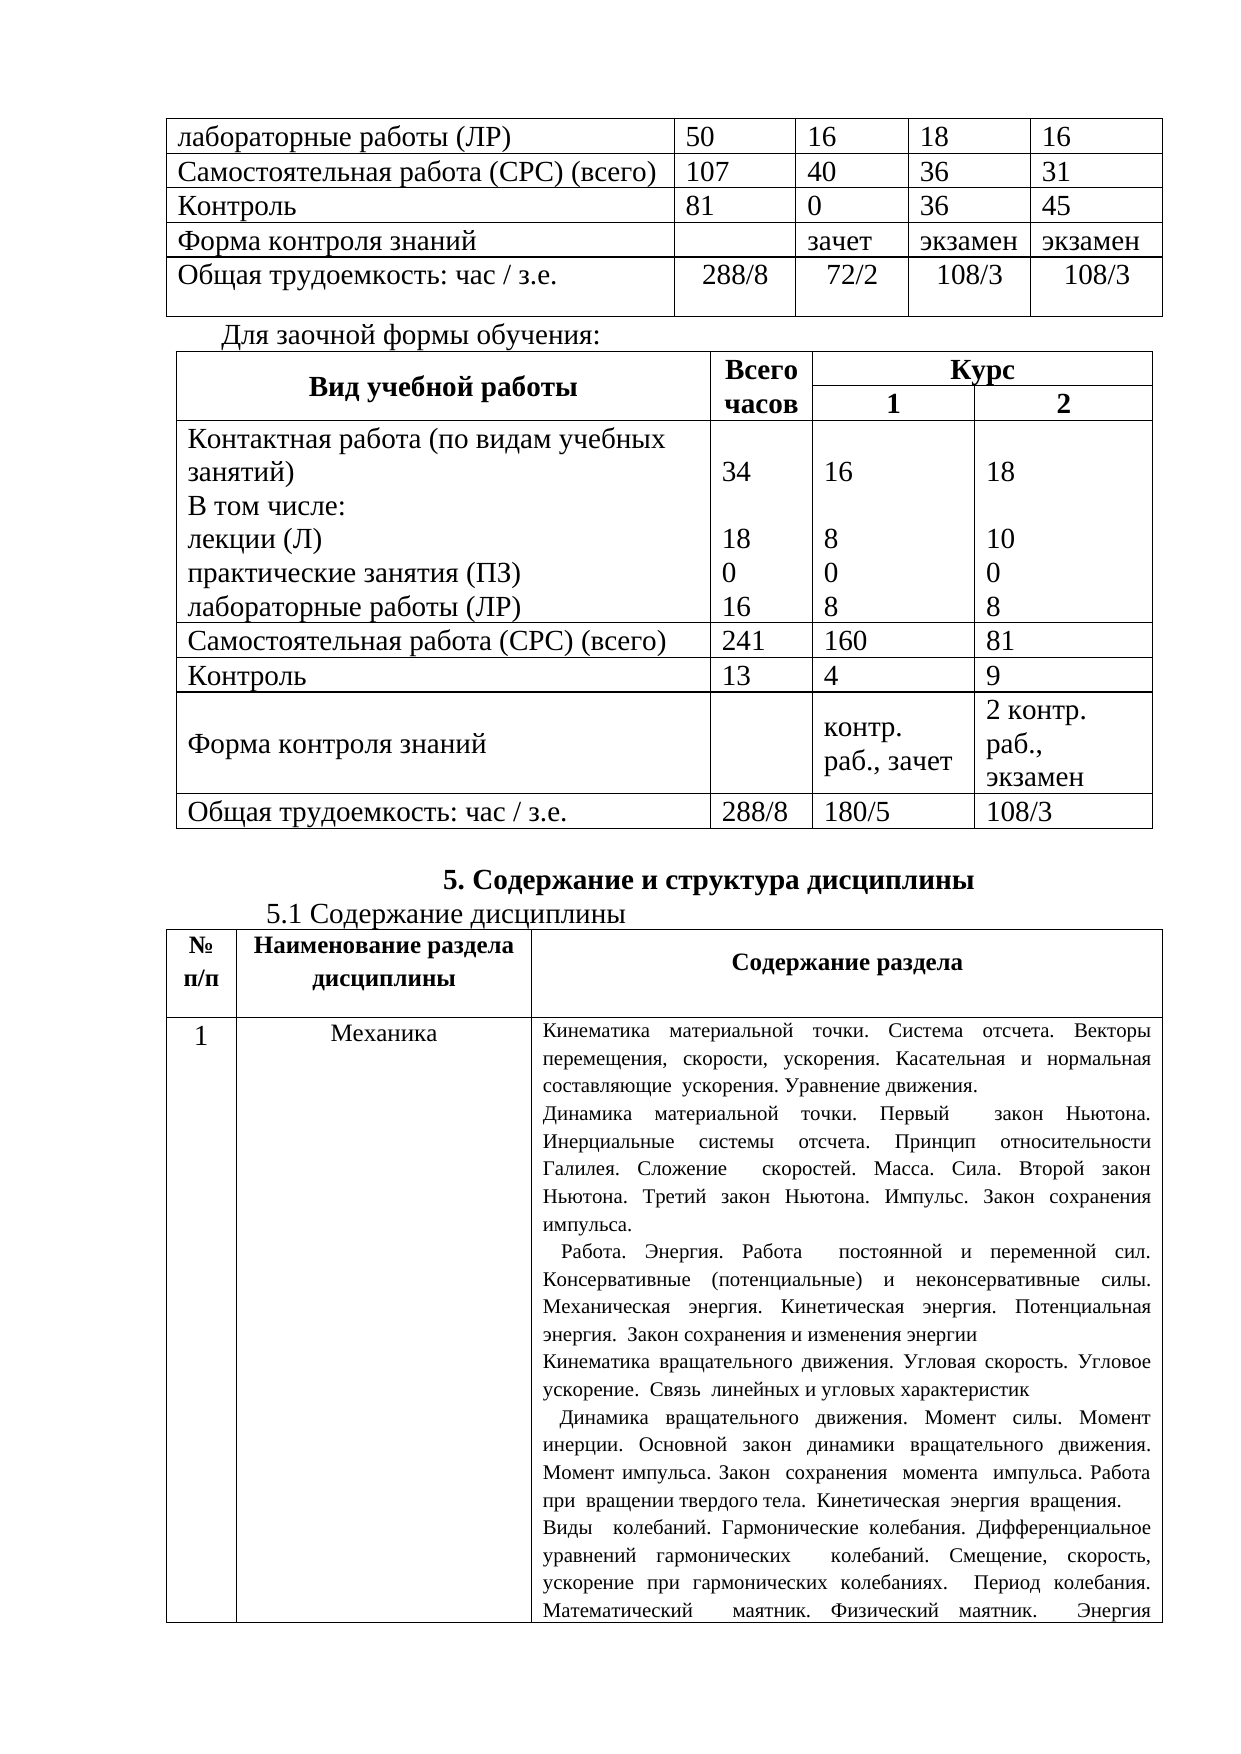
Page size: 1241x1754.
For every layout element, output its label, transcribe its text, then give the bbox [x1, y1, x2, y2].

table_cell Контроль [177, 658, 710, 691]
table_cell экзамен [1031, 223, 1162, 256]
table_cell 1 [167, 1018, 236, 1622]
table_cell 81 [975, 623, 1152, 657]
table_cell 16 8 0 8 [813, 421, 974, 622]
table_cell 81 [675, 188, 795, 222]
table_cell 108/3 [975, 794, 1152, 828]
table_cell зачет [796, 223, 908, 256]
table_cell 72/2 [796, 258, 908, 316]
table_cell [711, 693, 812, 793]
table_cell 34 18 0 16 [711, 421, 812, 622]
table_cell Самостоятельная работа (СРС) (всего) [177, 623, 710, 657]
table_cell Контактная работа (по видам учебных занятий) В том числе: лекции (Л) практические занятия (ПЗ) лабораторные работы (ЛР) [177, 421, 710, 622]
table_cell 32 16 0 16 [796, 119, 908, 153]
table_cell 32 16 0 16 [1031, 119, 1162, 153]
table_cell 241 [711, 623, 812, 657]
table_cell [675, 223, 795, 256]
table_header Наименование раздела дисциплины [237, 930, 531, 1017]
table_cell контр. раб., зачет [813, 693, 974, 793]
table_cell 288/8 [711, 794, 812, 828]
table_cell 9 [975, 658, 1152, 691]
table_cell 31 [1031, 154, 1162, 187]
table_cell 18 10 0 8 [975, 421, 1152, 622]
table_cell Форма контроля знаний [177, 693, 710, 793]
table_cell 13 [711, 658, 812, 691]
table_cell 1 [813, 386, 974, 420]
table_cell 4 [813, 658, 974, 691]
table_cell Самостоятельная работа (СРС) (всего) [167, 154, 674, 187]
text Для заочной формы обучения: [177, 317, 1152, 351]
table_cell 160 [813, 623, 974, 657]
text 5.1 Содержание дисциплины [177, 896, 1152, 929]
table_cell 288/8 [675, 258, 795, 316]
table_cell Общая трудоемкость: час / з.е. [167, 258, 674, 316]
table_cell 0 [796, 188, 908, 222]
table_cell 108/3 [909, 258, 1030, 316]
table_cell 36 18 0 18 [909, 119, 1030, 153]
table_header Всего часов [711, 352, 812, 420]
table_cell Форма контроля знаний [167, 223, 674, 256]
table_header Содержание раздела [532, 930, 1162, 1017]
table_cell экзамен [909, 223, 1030, 256]
table_cell 36 [909, 154, 1030, 187]
table_header Вид учебной работы [177, 352, 710, 420]
table_cell 108/3 [1031, 258, 1162, 316]
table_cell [532, 1018, 1162, 1622]
text 5. Содержание и структура дисциплины [177, 862, 1152, 896]
table_cell 2 контр. раб., экзамен [975, 693, 1152, 793]
table_cell 36 [909, 188, 1030, 222]
table_cell 107 [675, 154, 795, 187]
table_cell 2 [975, 386, 1152, 420]
table_cell Механика [237, 1018, 531, 1622]
table_cell Общая трудоемкость: час / з.е. [177, 794, 710, 828]
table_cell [167, 119, 674, 153]
table_cell Контроль [167, 188, 674, 222]
table_cell 40 [796, 154, 908, 187]
table_header Курс [813, 352, 1152, 385]
table_cell 100 50 0 50 [675, 119, 795, 153]
table_cell 45 [1031, 188, 1162, 222]
table_cell 180/5 [813, 794, 974, 828]
table_header № п/п [167, 930, 236, 1017]
